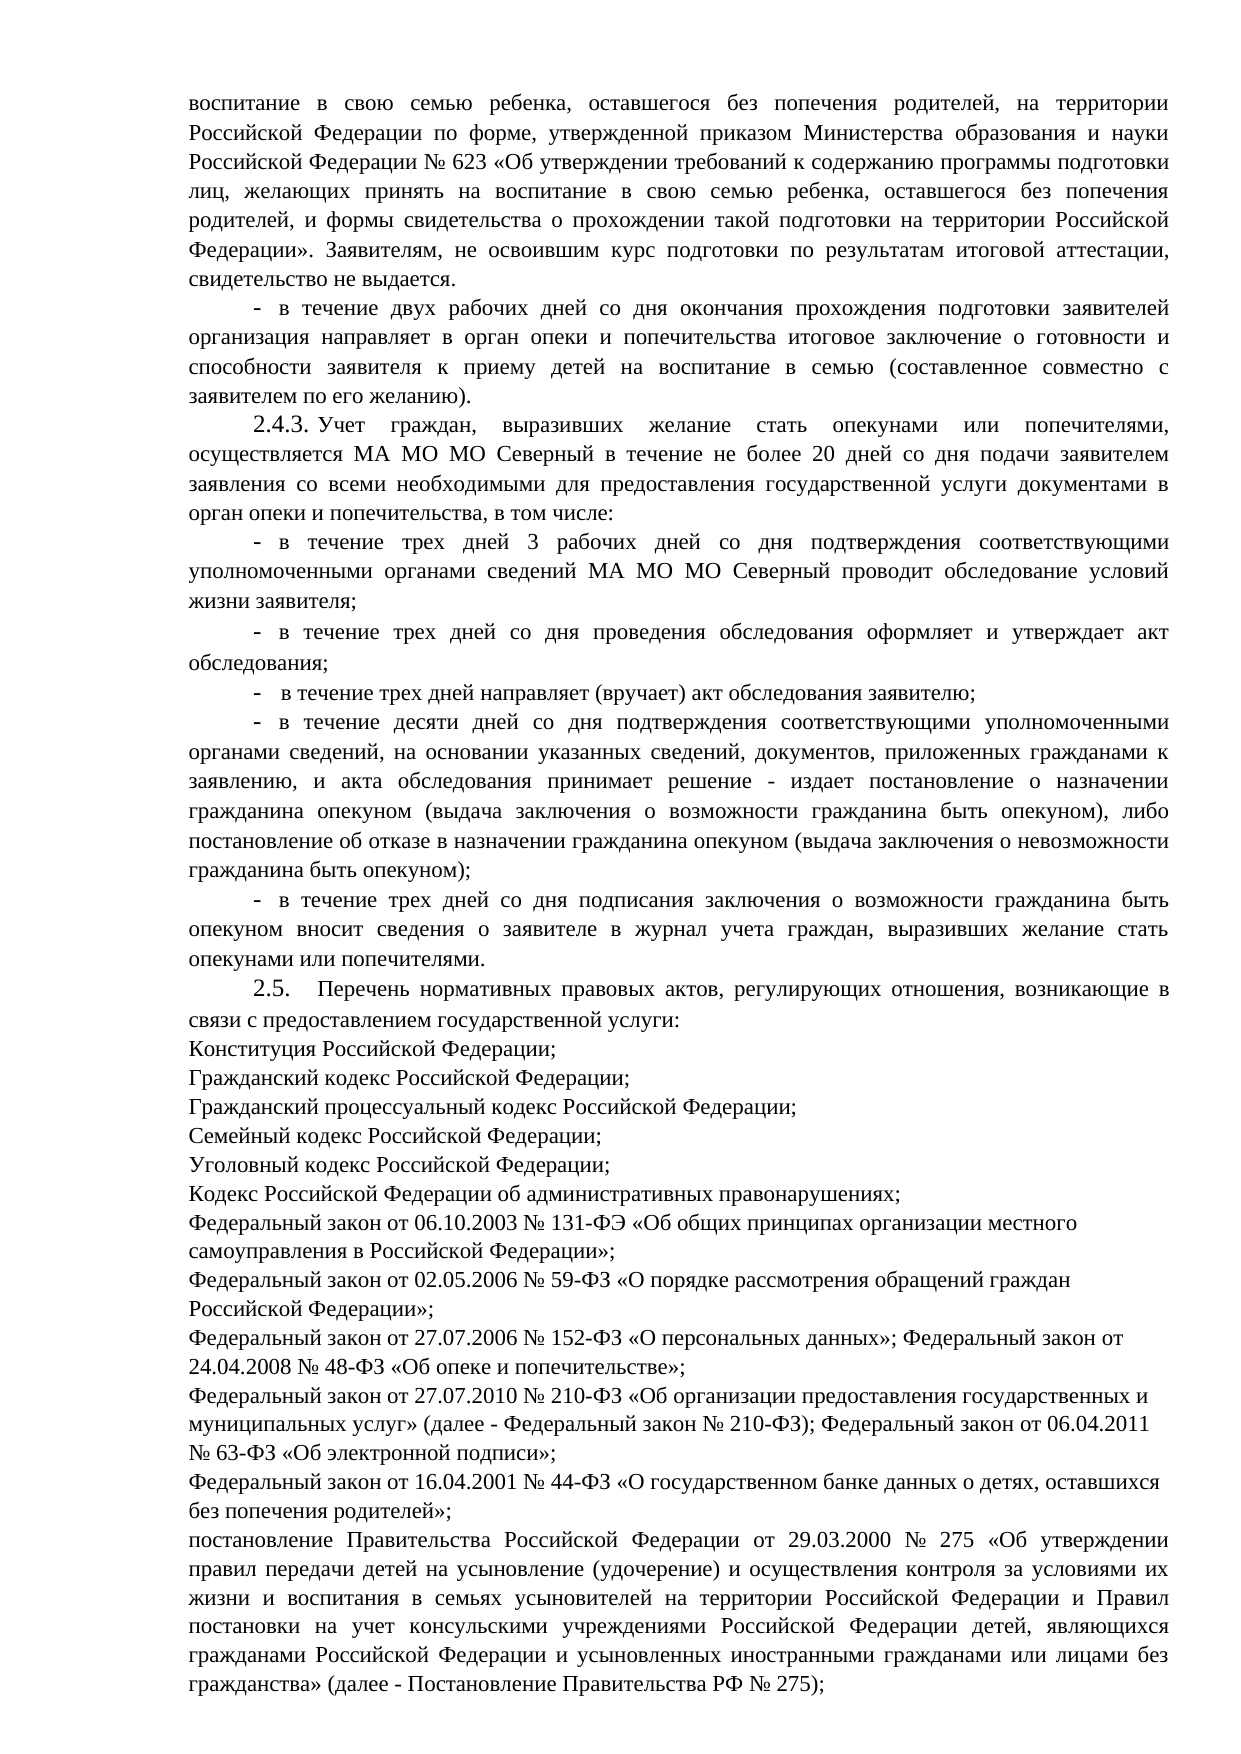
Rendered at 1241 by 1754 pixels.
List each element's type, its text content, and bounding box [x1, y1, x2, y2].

text Гражданский кодекс Российской Федерации; [188, 1063, 1171, 1091]
text Гражданский процессуальный кодекс Российской Федерации; [188, 1091, 1171, 1120]
text Федеральный закон от 27.07.2006 № 152-ФЗ «О персональных данных»; Федеральный закон от 24.04.2008 № 48-ФЗ «Об опеке и попечительстве»; [188, 1322, 1171, 1380]
text Уголовный кодекс Российской Федерации; [188, 1149, 1171, 1178]
text Федеральный закон от 02.05.2006 № 59-ФЗ «О порядке рассмотрения обращений граждан Российской Федерации»; [188, 1264, 1171, 1322]
list в течение двух рабочих дней со дня окончания прохождения подготовки заявителей организация направляет в орган опеки и попечительства итоговое заключение о готовности и способности заявителя к приему детей на воспитание в семью (составленное совместно с заявителем по его желанию). [188, 292, 1171, 409]
list Учет граждан, выразивших желание стать опекунами или попечителями, осуществляется МА МО МО Северный в течение не более 20 дней со дня подачи заявителем заявления со всеми необходимыми для предоставления государственной услуги документами в орган опеки и попечительства, в том числе: [188, 409, 1171, 526]
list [188, 87, 1171, 292]
text Конституция Российской Федерации; [188, 1034, 1171, 1063]
list в течение десяти дней со дня подтверждения соответствующими уполномоченными органами сведений, на основании указанных сведений, документов, приложенных гражданами к заявлению, и акта обследования принимает решение - издает постановление о назначении гражданина опекуном (выдача заключения о возможности гражданина быть опекуном), либо постановление об отказе в назначении гражданина опекуном (выдача заключения о невозможности гражданина быть опекуном); [188, 706, 1171, 883]
list в течение трех дней со дня проведения обследования оформляет и утверждает акт обследования; [188, 614, 1171, 676]
text Федеральный закон от 16.04.2001 № 44-ФЗ «О государственном банке данных о детях, оставшихся без попечения родителей»; [188, 1467, 1171, 1524]
text Семейный кодекс Российской Федерации; [188, 1120, 1171, 1149]
list в течение трех дней направляет (вручает) акт обследования заявителю; [188, 676, 1171, 706]
list в течение трех дней 3 рабочих дней со дня подтверждения соответствующими уполномоченными органами сведений МА МО МО Северный проводит обследование условий жизни заявителя; [188, 526, 1171, 614]
list в течение трех дней со дня подписания заключения о возможности гражданина быть опекуном вносит сведения о заявителе в журнал учета граждан, выразивших желание стать опекунами или попечителями. [188, 883, 1171, 972]
text Федеральный закон от 06.10.2003 № 131-ФЭ «Об общих принципах организации местного самоуправления в Российской Федерации»; [188, 1207, 1171, 1264]
text Кодекс Российской Федерации об административных правонарушениях; [188, 1178, 1171, 1207]
list Перечень нормативных правовых актов, регулирующих отношения, возникающие в связи с предоставлением государственной услуги: [188, 972, 1171, 1034]
text постановление Правительства Российской Федерации от 29.03.2000 № 275 «Об утверждении правил передачи детей на усыновление (удочерение) и осуществления контроля за условиями их жизни и воспитания в семьях усыновителей на территории Российской Федерации и Правил постановки на учет консульскими учреждениями Российской Федерации детей, являющихся гражданами Российской Федерации и усыновленных иностранными гражданами или лицами без гражданства» (далее - Постановление Правительства РФ № 275); [188, 1524, 1171, 1697]
text Федеральный закон от 27.07.2010 № 210-ФЗ «Об организации предоставления государственных и муниципальных услуг» (далее - Федеральный закон № 210-ФЗ); Федеральный закон от 06.04.2011 № 63-ФЗ «Об электронной подписи»; [188, 1380, 1171, 1467]
